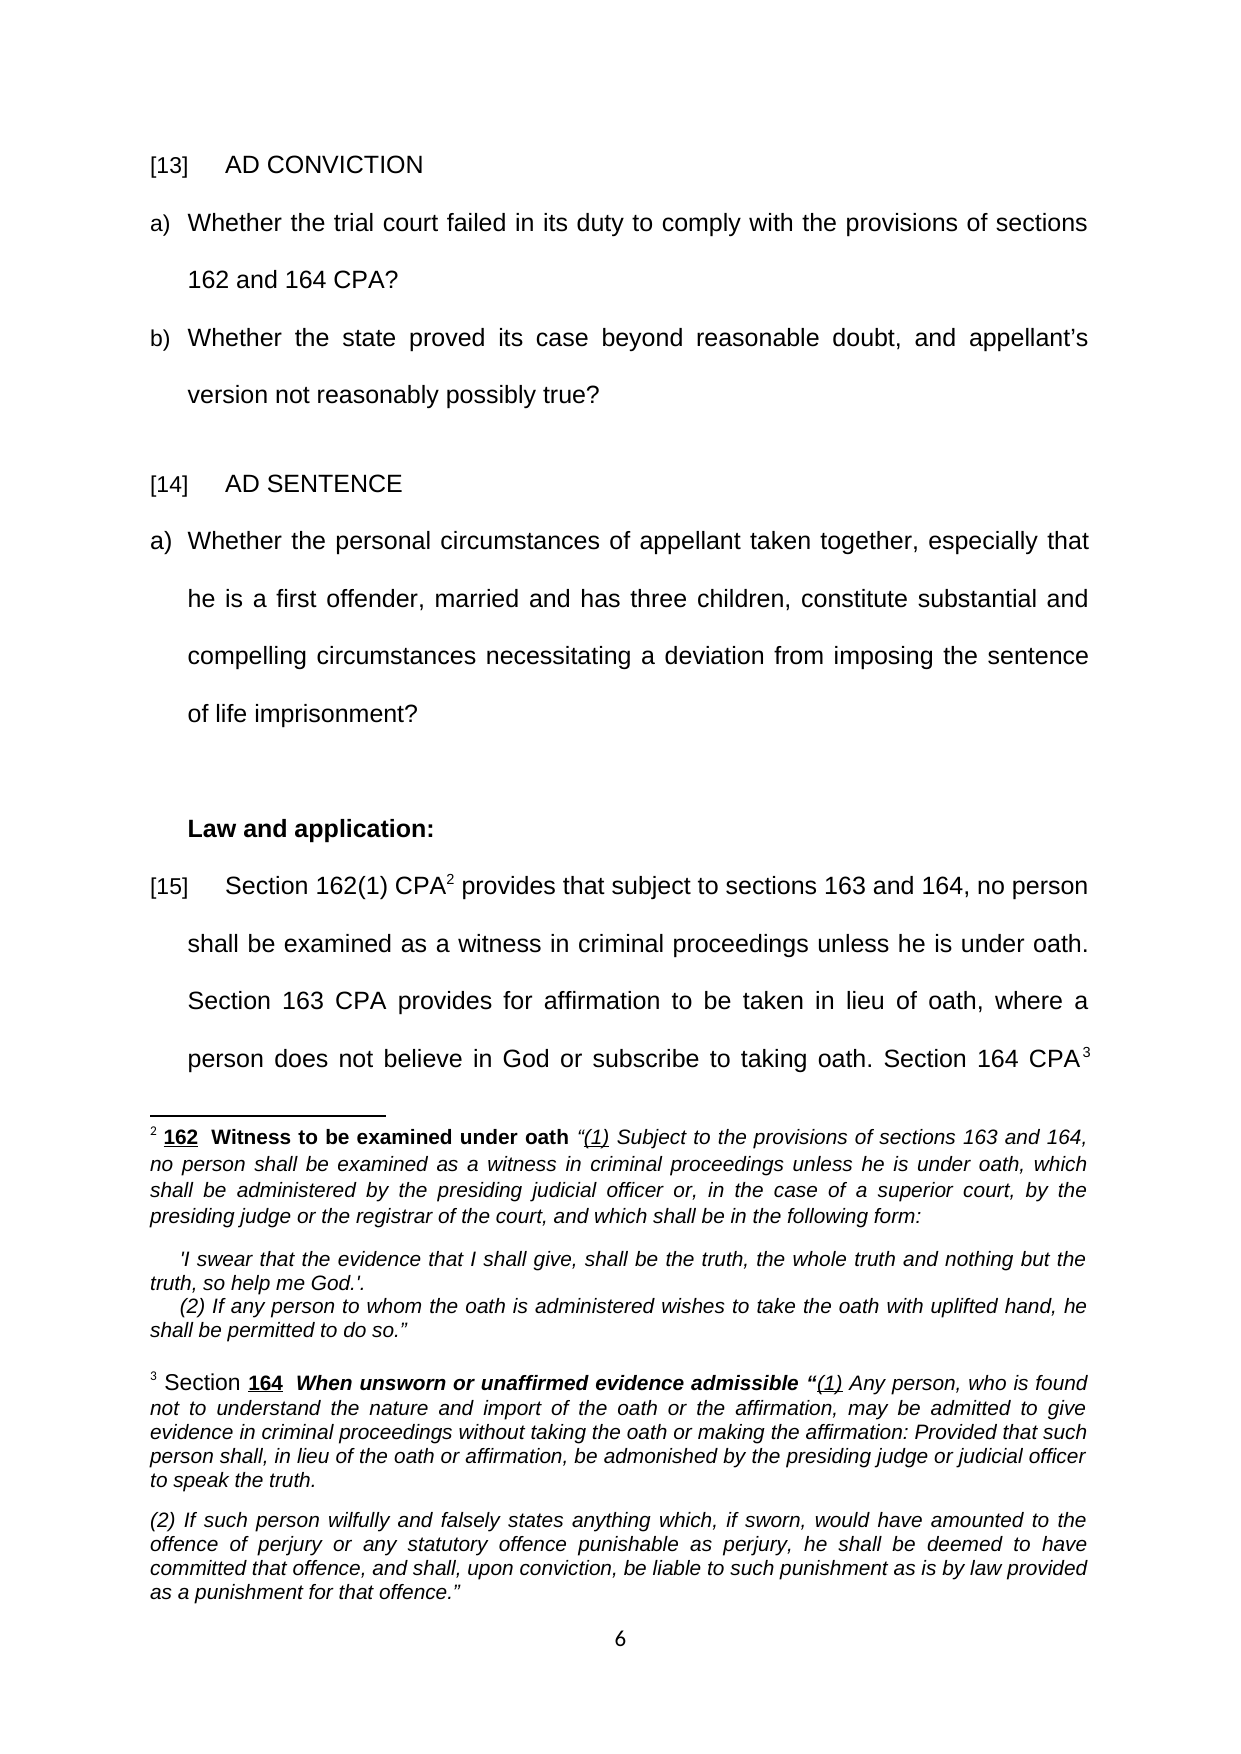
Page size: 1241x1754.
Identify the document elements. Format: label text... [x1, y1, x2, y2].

list Law and application: [187, 813, 1090, 842]
list AD CONVICTION [150, 150, 1090, 179]
list Section 162(1) CPA provides that subject to sections 163 and 164, no person shall be examined as a witness in criminal proceedings unless he is under oath. Section 163 CPA provides for affirmation to be taken in lieu of oath, where a person does not believe in God or subscribe to taking oath. Section 164 CPA enables the court to admonish a witness who is found not to understand the nature and import of the oath or the affirmation. [150, 871, 1090, 1072]
list Whether the personal circumstances of appellant taken together, especially that he is a first offender, married and has three children, constitute substantial and compelling circumstances necessitating a deviation from imposing the sentence of life imprisonment? [150, 526, 1090, 727]
list Whether the state proved its case beyond reasonable doubt, and appellant’s version not reasonably possibly true? [150, 322, 1090, 409]
list Whether the trial court failed in its duty to comply with the provisions of sections 162 and 164 CPA? [150, 207, 1090, 294]
list AD SENTENCE [150, 468, 1090, 497]
